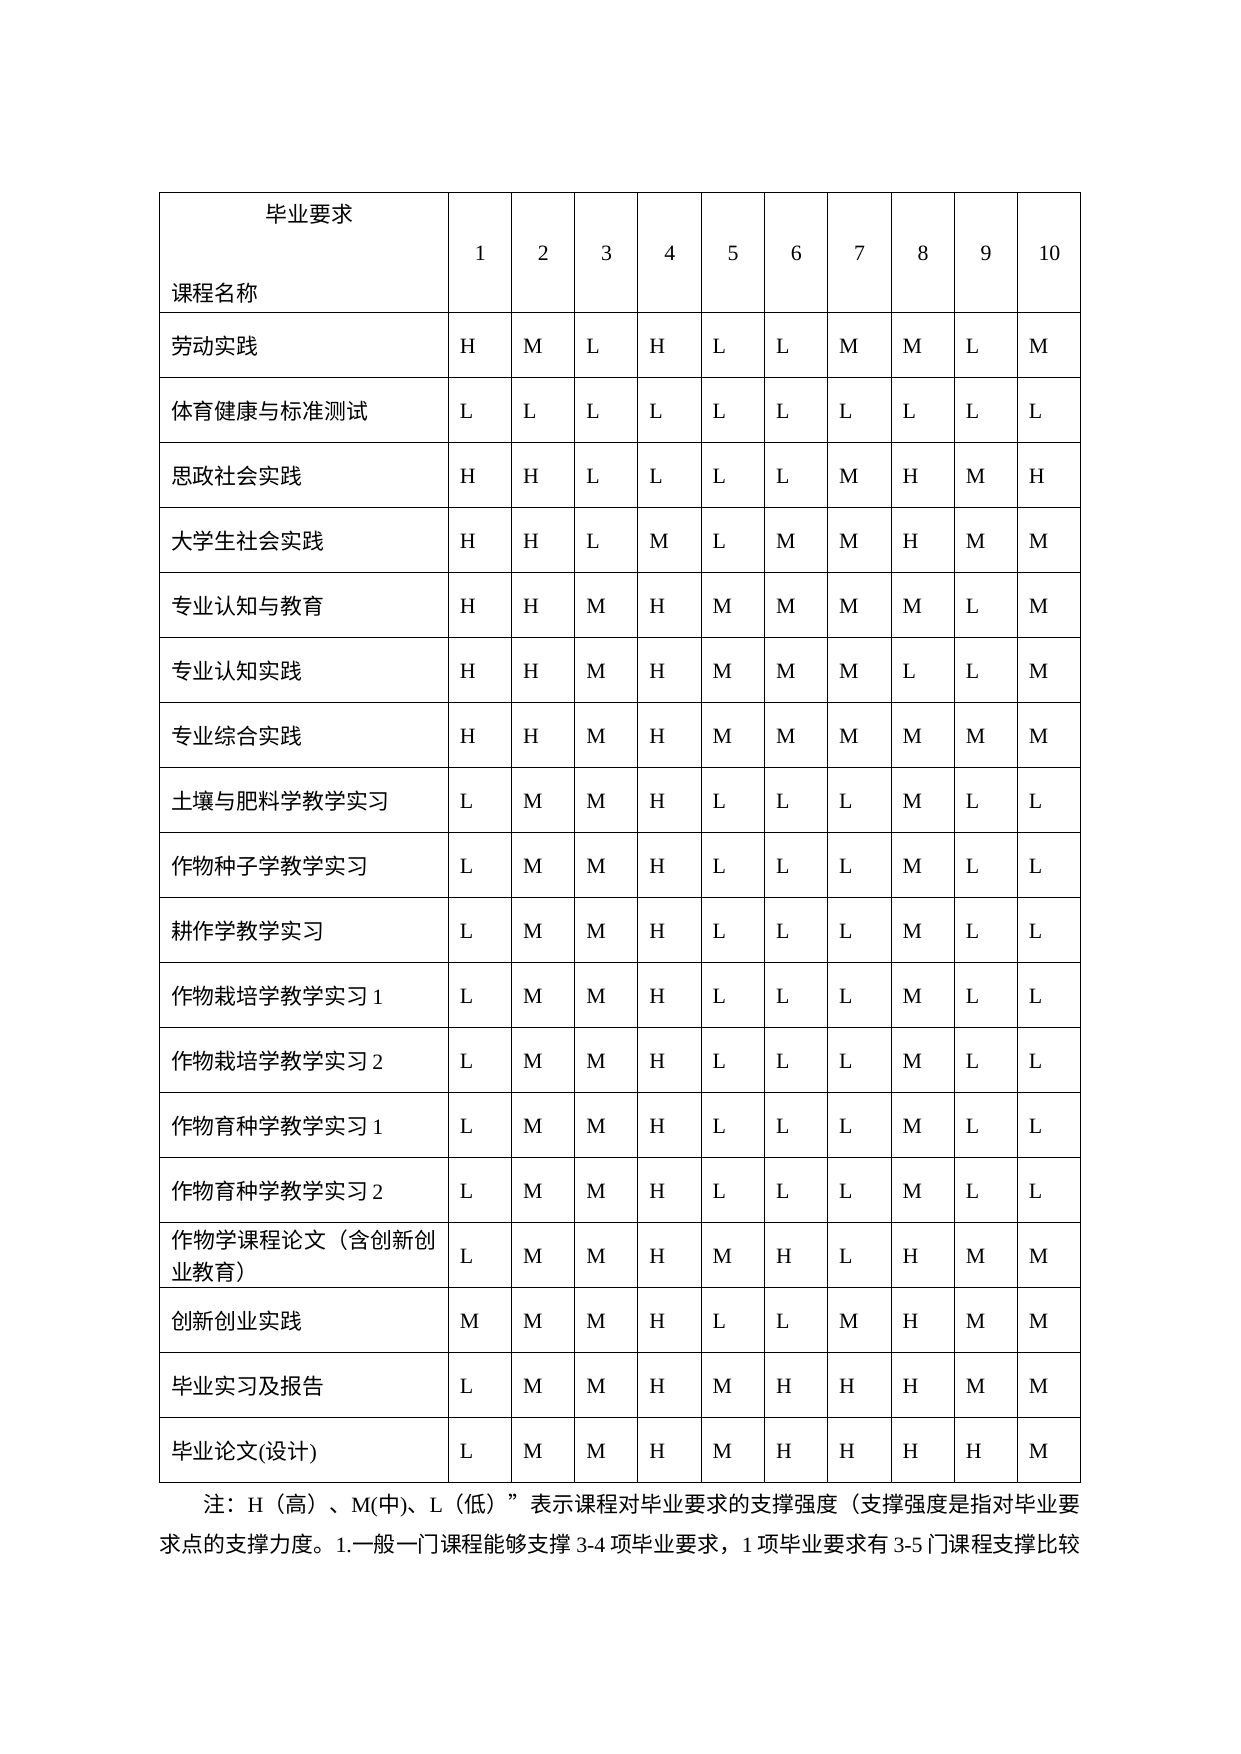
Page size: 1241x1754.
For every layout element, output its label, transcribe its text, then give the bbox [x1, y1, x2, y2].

table_cell M [1018, 1353, 1080, 1417]
table_cell M [765, 573, 827, 637]
table_cell H [449, 313, 511, 377]
table_cell M [892, 1093, 954, 1157]
table_cell M [512, 1158, 574, 1222]
table_cell L [765, 833, 827, 897]
table_cell M [828, 703, 891, 767]
table_cell L [828, 1223, 891, 1287]
table_cell M [575, 1028, 637, 1092]
table_cell L [449, 768, 511, 832]
table_cell 耕作学教学实习 [160, 898, 448, 962]
table_cell M [1018, 313, 1080, 377]
table_cell L [702, 443, 764, 507]
table_cell L [1018, 378, 1080, 442]
table_cell L [955, 638, 1017, 702]
table_cell M [702, 638, 764, 702]
table_cell H [449, 443, 511, 507]
table_cell M [512, 313, 574, 377]
table_cell L [702, 1288, 764, 1352]
table_cell H [892, 1223, 954, 1287]
table_cell 大学生社会实践 [160, 508, 448, 572]
table_header 9 [955, 193, 1017, 312]
table_cell M [892, 833, 954, 897]
table_cell M [828, 638, 891, 702]
table_cell M [955, 508, 1017, 572]
table_cell L [1018, 1093, 1080, 1157]
table_cell 土壤与肥料学教学实习 [160, 768, 448, 832]
table_cell L [765, 898, 827, 962]
table_cell L [449, 963, 511, 1027]
table_cell H [638, 313, 701, 377]
table_cell M [575, 1223, 637, 1287]
table_cell L [892, 378, 954, 442]
table_header 3 [575, 193, 637, 312]
table_cell L [449, 1028, 511, 1092]
table_cell L [828, 1158, 891, 1222]
table_cell L [955, 1028, 1017, 1092]
table_cell M [765, 638, 827, 702]
table_cell H [765, 1223, 827, 1287]
table_header 10 [1018, 193, 1080, 312]
table_cell M [1018, 703, 1080, 767]
table_cell L [702, 768, 764, 832]
table_cell H [638, 833, 701, 897]
table_cell M [892, 703, 954, 767]
table_cell L [1018, 1158, 1080, 1222]
table_cell L [702, 1158, 764, 1222]
table_cell L [702, 1093, 764, 1157]
table_cell L [512, 378, 574, 442]
table_cell M [1018, 1418, 1080, 1482]
table_cell L [1018, 1028, 1080, 1092]
table_cell M [512, 1418, 574, 1482]
table_cell L [828, 1093, 891, 1157]
table_cell L [1018, 768, 1080, 832]
table_cell M [828, 1288, 891, 1352]
table_cell 作物育种学教学实习2 [160, 1158, 448, 1222]
table_cell M [575, 573, 637, 637]
table_cell M [828, 313, 891, 377]
table_cell H [449, 703, 511, 767]
table_cell L [828, 963, 891, 1027]
table_cell H [638, 1223, 701, 1287]
table_cell H [892, 508, 954, 572]
table_cell H [638, 768, 701, 832]
table_cell M [1018, 508, 1080, 572]
table_cell L [765, 313, 827, 377]
table_cell M [575, 898, 637, 962]
table_cell 专业认知与教育 [160, 573, 448, 637]
table_cell M [1018, 638, 1080, 702]
table_cell L [828, 898, 891, 962]
table_cell H [638, 703, 701, 767]
table_cell H [638, 1353, 701, 1417]
table_cell 思政社会实践 [160, 443, 448, 507]
table_cell 作物学课程论文（含创新创业教育） [160, 1223, 448, 1287]
table_cell H [638, 573, 701, 637]
table_cell H [512, 573, 574, 637]
table_cell L [449, 833, 511, 897]
table_cell L [575, 508, 637, 572]
table_cell M [702, 1418, 764, 1482]
table_cell L [765, 768, 827, 832]
table_cell H [892, 1288, 954, 1352]
table_cell L [955, 833, 1017, 897]
table_cell M [892, 573, 954, 637]
table_cell L [702, 313, 764, 377]
table_cell H [449, 573, 511, 637]
table_cell M [955, 443, 1017, 507]
table_cell H [638, 898, 701, 962]
table_cell M [1018, 1223, 1080, 1287]
table_cell M [892, 963, 954, 1027]
table_cell 专业综合实践 [160, 703, 448, 767]
table_header 1 [449, 193, 511, 312]
table_header 8 [892, 193, 954, 312]
table_cell H [449, 638, 511, 702]
table_header 5 [702, 193, 764, 312]
table_cell L [955, 1093, 1017, 1157]
table_cell H [638, 638, 701, 702]
table_cell H [828, 1418, 891, 1482]
table_cell 作物种子学教学实习 [160, 833, 448, 897]
table_cell L [449, 378, 511, 442]
table_cell M [1018, 573, 1080, 637]
table_cell H [638, 1158, 701, 1222]
table_cell H [765, 1418, 827, 1482]
table_cell H [638, 963, 701, 1027]
table_cell L [638, 378, 701, 442]
table_cell L [449, 898, 511, 962]
table_cell M [575, 1093, 637, 1157]
table_cell M [892, 1028, 954, 1092]
table_cell M [1018, 1288, 1080, 1352]
table_cell M [955, 1353, 1017, 1417]
table_cell 体育健康与标准测试 [160, 378, 448, 442]
table_cell 毕业论文(设计) [160, 1418, 448, 1482]
table_cell M [575, 1418, 637, 1482]
table_cell 作物栽培学教学实习2 [160, 1028, 448, 1092]
table_cell 作物育种学教学实习1 [160, 1093, 448, 1157]
table_cell L [702, 833, 764, 897]
table_cell H [892, 443, 954, 507]
table_cell 作物栽培学教学实习1 [160, 963, 448, 1027]
table_cell M [575, 1288, 637, 1352]
table_cell M [512, 833, 574, 897]
table_cell M [828, 508, 891, 572]
table_cell 毕业实习及报告 [160, 1353, 448, 1417]
table_cell L [955, 378, 1017, 442]
table_cell L [828, 1028, 891, 1092]
table_cell L [449, 1353, 511, 1417]
table_cell M [955, 1223, 1017, 1287]
table_cell L [955, 1158, 1017, 1222]
table_cell 创新创业实践 [160, 1288, 448, 1352]
table_cell L [449, 1158, 511, 1222]
table_cell L [828, 768, 891, 832]
table_cell M [512, 1353, 574, 1417]
table_cell H [955, 1418, 1017, 1482]
table_cell 专业认知实践 [160, 638, 448, 702]
table_cell L [955, 768, 1017, 832]
table_cell L [828, 833, 891, 897]
table_cell L [449, 1418, 511, 1482]
table_cell M [828, 573, 891, 637]
table_cell M [702, 1223, 764, 1287]
table_cell H [512, 638, 574, 702]
table_cell M [512, 963, 574, 1027]
table_cell H [638, 1418, 701, 1482]
table_cell H [512, 443, 574, 507]
table_cell L [1018, 898, 1080, 962]
table_cell M [575, 963, 637, 1027]
table_cell M [702, 703, 764, 767]
table_cell M [512, 1028, 574, 1092]
table_cell L [575, 443, 637, 507]
table_header 4 [638, 193, 701, 312]
table_cell L [702, 963, 764, 1027]
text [159, 1483, 1081, 1563]
table_cell L [765, 1158, 827, 1222]
table_cell M [449, 1288, 511, 1352]
table_cell 劳动实践 [160, 313, 448, 377]
table_cell M [892, 768, 954, 832]
table_cell L [892, 638, 954, 702]
table_cell L [765, 1288, 827, 1352]
table_header 6 [765, 193, 827, 312]
table_cell H [828, 1353, 891, 1417]
table_cell L [702, 508, 764, 572]
table_cell M [702, 573, 764, 637]
table_cell L [702, 898, 764, 962]
table_cell H [512, 703, 574, 767]
table_cell L [1018, 833, 1080, 897]
table_cell M [955, 703, 1017, 767]
table_cell M [638, 508, 701, 572]
table_header 毕业要求 课程名称 [160, 193, 448, 312]
table_cell L [702, 1028, 764, 1092]
table_cell L [828, 378, 891, 442]
table_cell L [955, 963, 1017, 1027]
table_cell M [765, 703, 827, 767]
table_cell L [449, 1093, 511, 1157]
table_cell M [512, 898, 574, 962]
table_cell L [702, 378, 764, 442]
table_cell H [449, 508, 511, 572]
table_cell M [512, 1223, 574, 1287]
table_cell L [765, 1028, 827, 1092]
table_cell M [892, 1158, 954, 1222]
table_cell H [1018, 443, 1080, 507]
table_cell M [512, 768, 574, 832]
table_cell H [638, 1288, 701, 1352]
table_cell L [449, 1223, 511, 1287]
table_cell H [892, 1418, 954, 1482]
table_cell M [955, 1288, 1017, 1352]
table_cell M [892, 898, 954, 962]
table_header 2 [512, 193, 574, 312]
table_cell M [575, 1158, 637, 1222]
table_cell L [1018, 963, 1080, 1027]
table_cell M [765, 508, 827, 572]
table_cell H [638, 1028, 701, 1092]
table_cell L [955, 898, 1017, 962]
table_cell L [575, 313, 637, 377]
table_cell M [575, 768, 637, 832]
table_cell M [892, 313, 954, 377]
table_cell L [765, 1093, 827, 1157]
table_cell L [955, 313, 1017, 377]
table_cell M [575, 1353, 637, 1417]
table_cell L [765, 963, 827, 1027]
table_cell H [892, 1353, 954, 1417]
table_cell L [765, 443, 827, 507]
table_cell M [702, 1353, 764, 1417]
table_header 7 [828, 193, 891, 312]
table_cell H [638, 1093, 701, 1157]
table_cell M [575, 833, 637, 897]
table_cell H [765, 1353, 827, 1417]
table_cell L [955, 573, 1017, 637]
table_cell H [512, 508, 574, 572]
table_cell M [828, 443, 891, 507]
table_cell L [575, 378, 637, 442]
table_cell M [512, 1288, 574, 1352]
table_cell M [575, 638, 637, 702]
table_cell L [765, 378, 827, 442]
table_cell L [638, 443, 701, 507]
table_cell M [512, 1093, 574, 1157]
table_cell M [575, 703, 637, 767]
